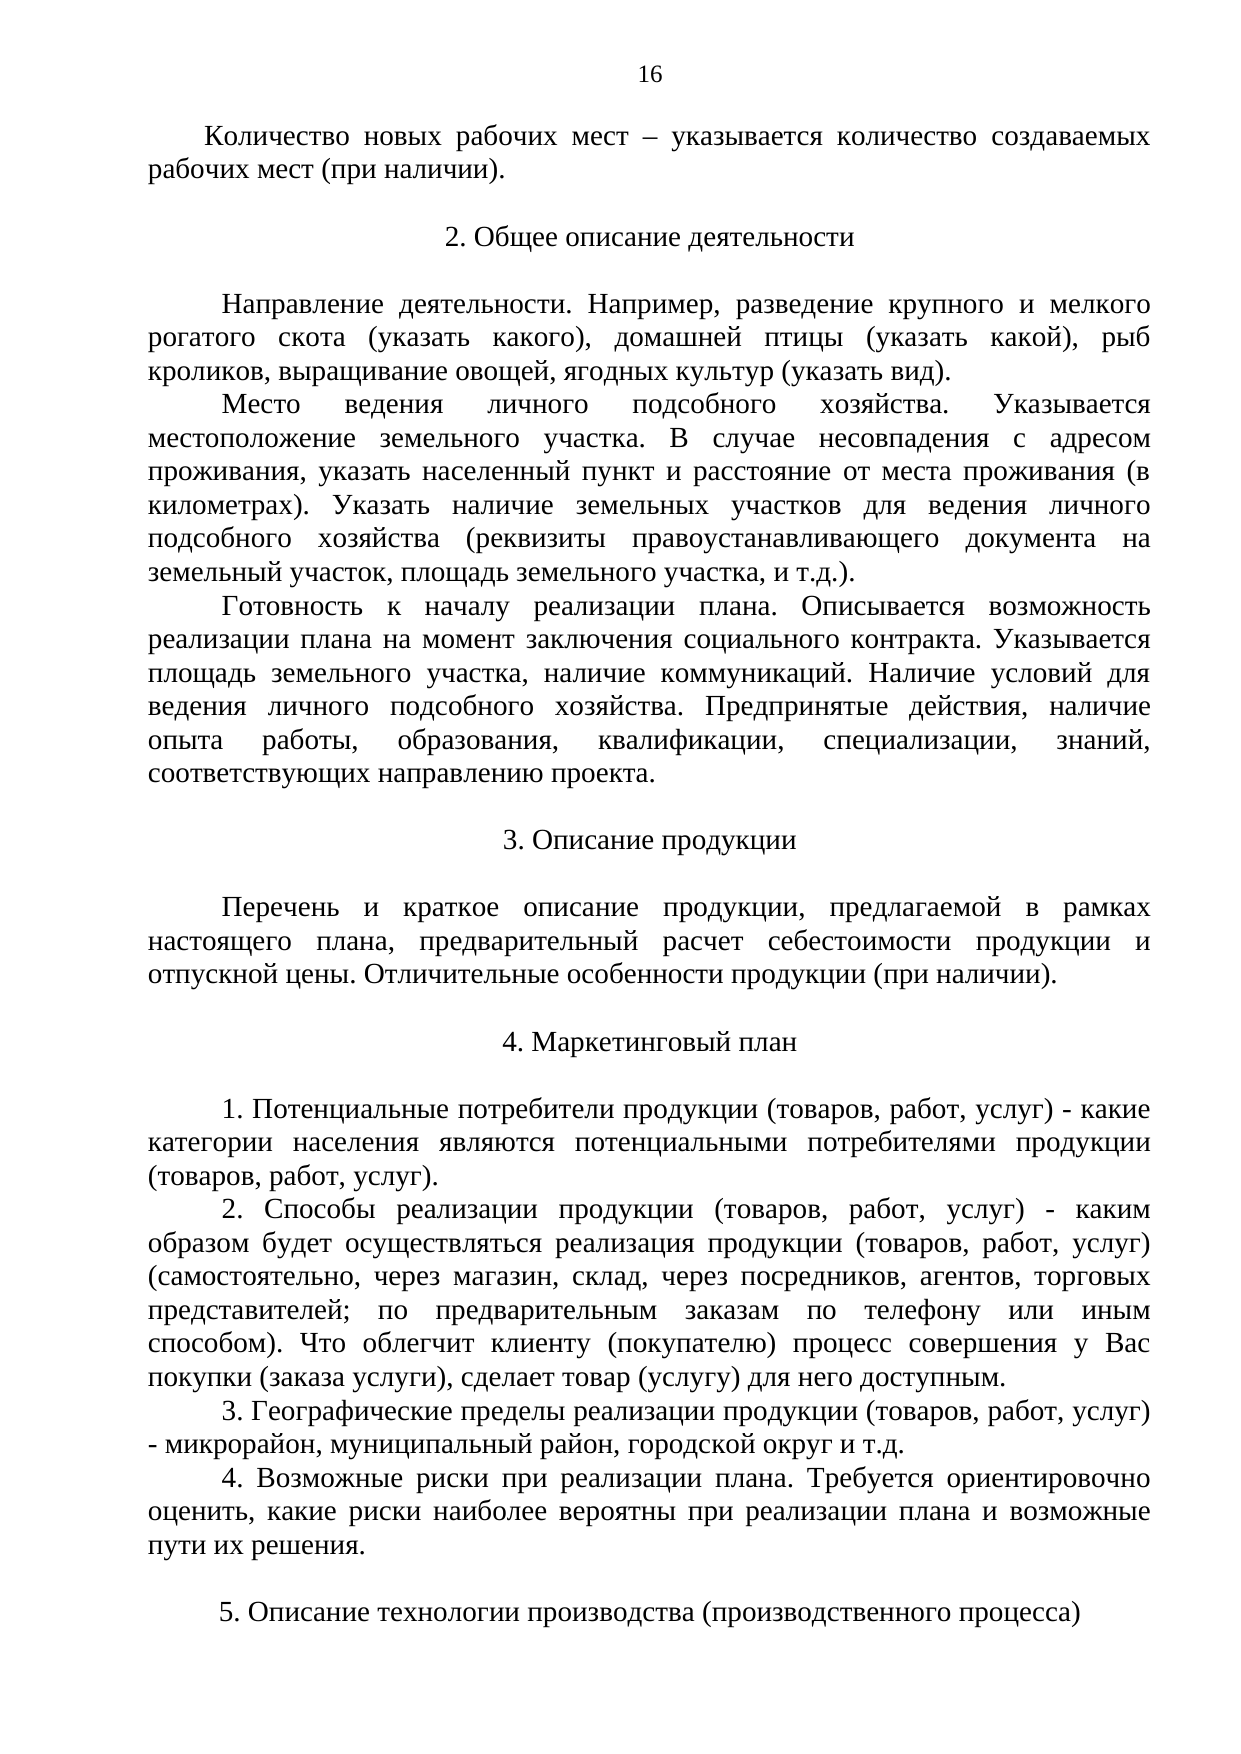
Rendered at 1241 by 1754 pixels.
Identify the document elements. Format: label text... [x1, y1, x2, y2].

text 5. Описание технологии производства (производственного процесса) [148, 1594, 1152, 1627]
text Количество новых рабочих мест – указывается количество создаваемых рабочих мест (при наличии). [148, 118, 1152, 185]
title 3. Описание продукции [148, 822, 1152, 856]
text Место ведения личного подсобного хозяйства. Указывается местоположение земельного участка. В случае несовпадения с адресом проживания, указать населенный пункт и расстояние от места проживания (в километрах). Указать наличие земельных участков для ведения личного подсобного хозяйства (реквизиты правоустанавливающего документа на земельный участок, площадь земельного участка, и т.д.). [148, 386, 1152, 588]
text 3. Географические пределы реализации продукции (товаров, работ, услуг) - микрорайон, муниципальный район, городской округ и т.д. [148, 1393, 1152, 1460]
text Готовность к началу реализации плана. Описывается возможность реализации плана на момент заключения социального контракта. Указывается площадь земельного участка, наличие коммуникаций. Наличие условий для ведения личного подсобного хозяйства. Предпринятые действия, наличие опыта работы, образования, квалификации, специализации, знаний, соответствующих направлению проекта. [148, 588, 1152, 789]
text Направление деятельности. Например, разведение крупного и мелкого рогатого скота (указать какого), домашней птицы (указать какой), рыб кроликов, выращивание овощей, ягодных культур (указать вид). [148, 286, 1152, 386]
title 2. Общее описание деятельности [148, 219, 1152, 252]
text 4. Возможные риски при реализации плана. Требуется ориентировочно оценить, какие риски наиболее вероятны при реализации плана и возможные пути их решения. [148, 1460, 1152, 1560]
text 1. Потенциальные потребители продукции (товаров, работ, услуг) - какие категории населения являются потенциальными потребителями продукции (товаров, работ, услуг). [148, 1091, 1152, 1191]
title 4. Маркетинговый план [148, 1024, 1152, 1057]
text Перечень и краткое описание продукции, предлагаемой в рамках настоящего плана, предварительный расчет себестоимости продукции и отпускной цены. Отличительные особенности продукции (при наличии). [148, 889, 1152, 990]
text 2. Способы реализации продукции (товаров, работ, услуг) - каким образом будет осуществляться реализация продукции (товаров, работ, услуг) (самостоятельно, через магазин, склад, через посредников, агентов, торговых представителей; по предварительным заказам по телефону или иным способом). Что облегчит клиенту (покупателю) процесс совершения у Вас покупки (заказа услуги), сделает товар (услугу) для него доступным. [148, 1191, 1152, 1393]
